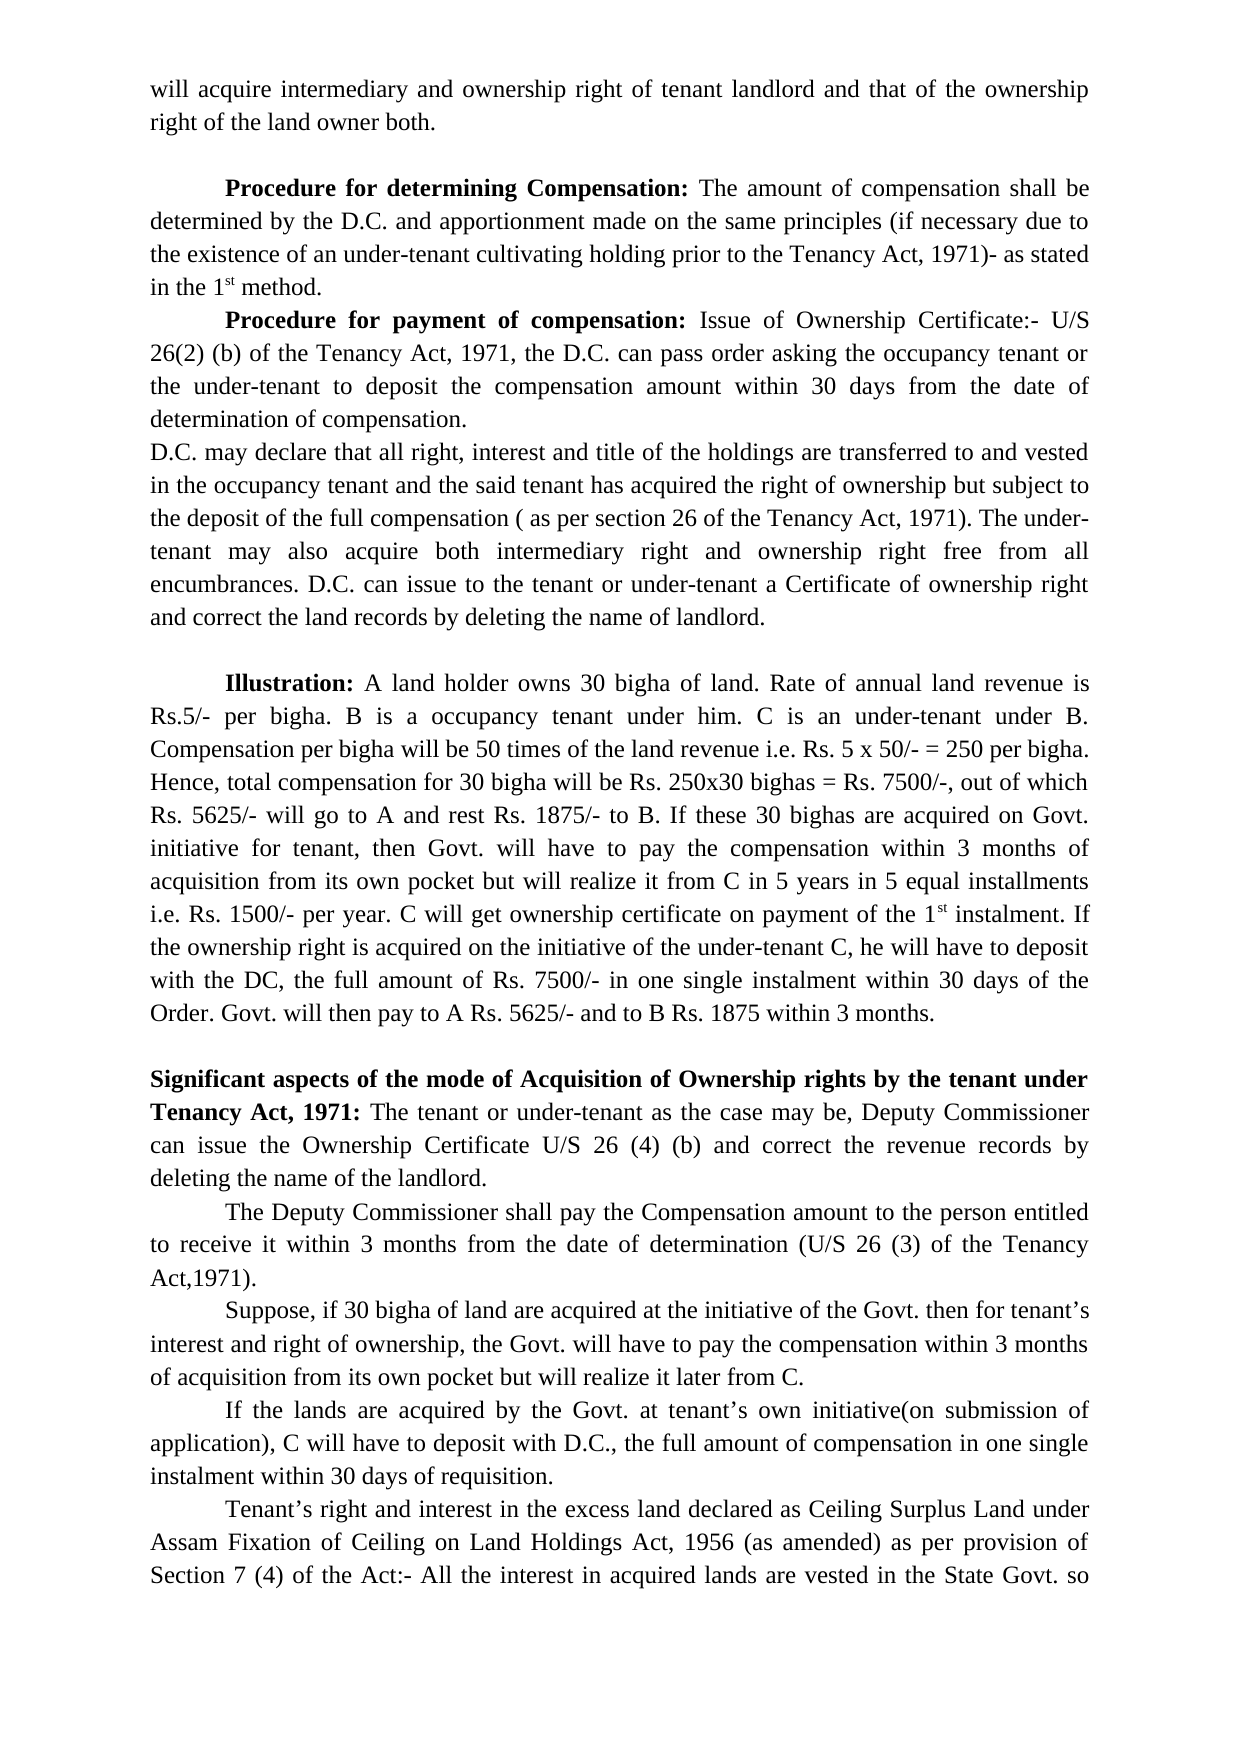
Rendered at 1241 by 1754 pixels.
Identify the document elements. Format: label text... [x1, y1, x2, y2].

text If the lands are acquired by the Govt. at tenant’s own initiative(on submission of application), C will have to deposit with D.C., the full amount of compensation in one single instalment within 30 days of requisition. [150, 1395, 1090, 1489]
text Procedure for payment of compensation: Issue of Ownership Certificate:- U/S 26(2) (b) of the Tenancy Act, 1971, the D.C. can pass order asking the occupancy tenant or the under-tenant to deposit the compensation amount within 30 days from the date of determination of compensation. [150, 305, 1090, 433]
text D.C. may declare that all right, interest and title of the holdings are transferred to and vested in the occupancy tenant and the said tenant has acquired the right of ownership but subject to the deposit of the full compensation ( as per section 26 of the Tenancy Act, 1971). The under- tenant may also acquire both intermediary right and ownership right free from all encumbrances. D.C. can issue to the tenant or under-tenant a Certificate of ownership right and correct the land records by deleting the name of landlord. [150, 437, 1090, 631]
text Significant aspects of the mode of Acquisition of Ownership rights by the tenant under Tenancy Act, 1971: The tenant or under-tenant as the case may be, Deputy Commissioner can issue the Ownership Certificate U/S 26 (4) (b) and correct the revenue records by deleting the name of the landlord. [150, 1064, 1090, 1192]
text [150, 74, 1090, 136]
text Illustration: A land holder owns 30 bigha of land. Rate of annual land revenue is Rs.5/- per bigha. B is a occupancy tenant under him. C is an under-tenant under B. Compensation per bigha will be 50 times of the land revenue i.e. Rs. 5 x 50/- = 250 per bigha. Hence, total compensation for 30 bigha will be Rs. 250x30 bighas = Rs. 7500/-, out of which Rs. 5625/- will go to A and rest Rs. 1875/- to B. If these 30 bighas are acquired on Govt. initiative for tenant, then Govt. will have to pay the compensation within 3 months of acquisition from its own pocket but will realize it from C in 5 years in 5 equal installments i.e. Rs. 1500/- per year. C will get ownership certificate on payment of the 1st instalment. If the ownership right is acquired on the initiative of the under-tenant C, he will have to deposit with the DC, the full amount of Rs. 7500/- in one single instalment within 30 days of the Order. Govt. will then pay to A Rs. 5625/- and to B Rs. 1875 within 3 months. [150, 668, 1090, 1027]
text Procedure for determining Compensation: The amount of compensation shall be determined by the D.C. and apportionment made on the same principles (if necessary due to the existence of an under-tenant cultivating holding prior to the Tenancy Act, 1971)- as stated in the 1st method. [150, 173, 1090, 301]
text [150, 1494, 1090, 1588]
text The Deputy Commissioner shall pay the Compensation amount to the person entitled to receive it within 3 months from the date of determination (U/S 26 (3) of the Tenancy Act,1971). [150, 1197, 1090, 1291]
text Suppose, if 30 bigha of land are acquired at the initiative of the Govt. then for tenant’s interest and right of ownership, the Govt. will have to pay the compensation within 3 months of acquisition from its own pocket but will realize it later from C. [150, 1296, 1090, 1390]
